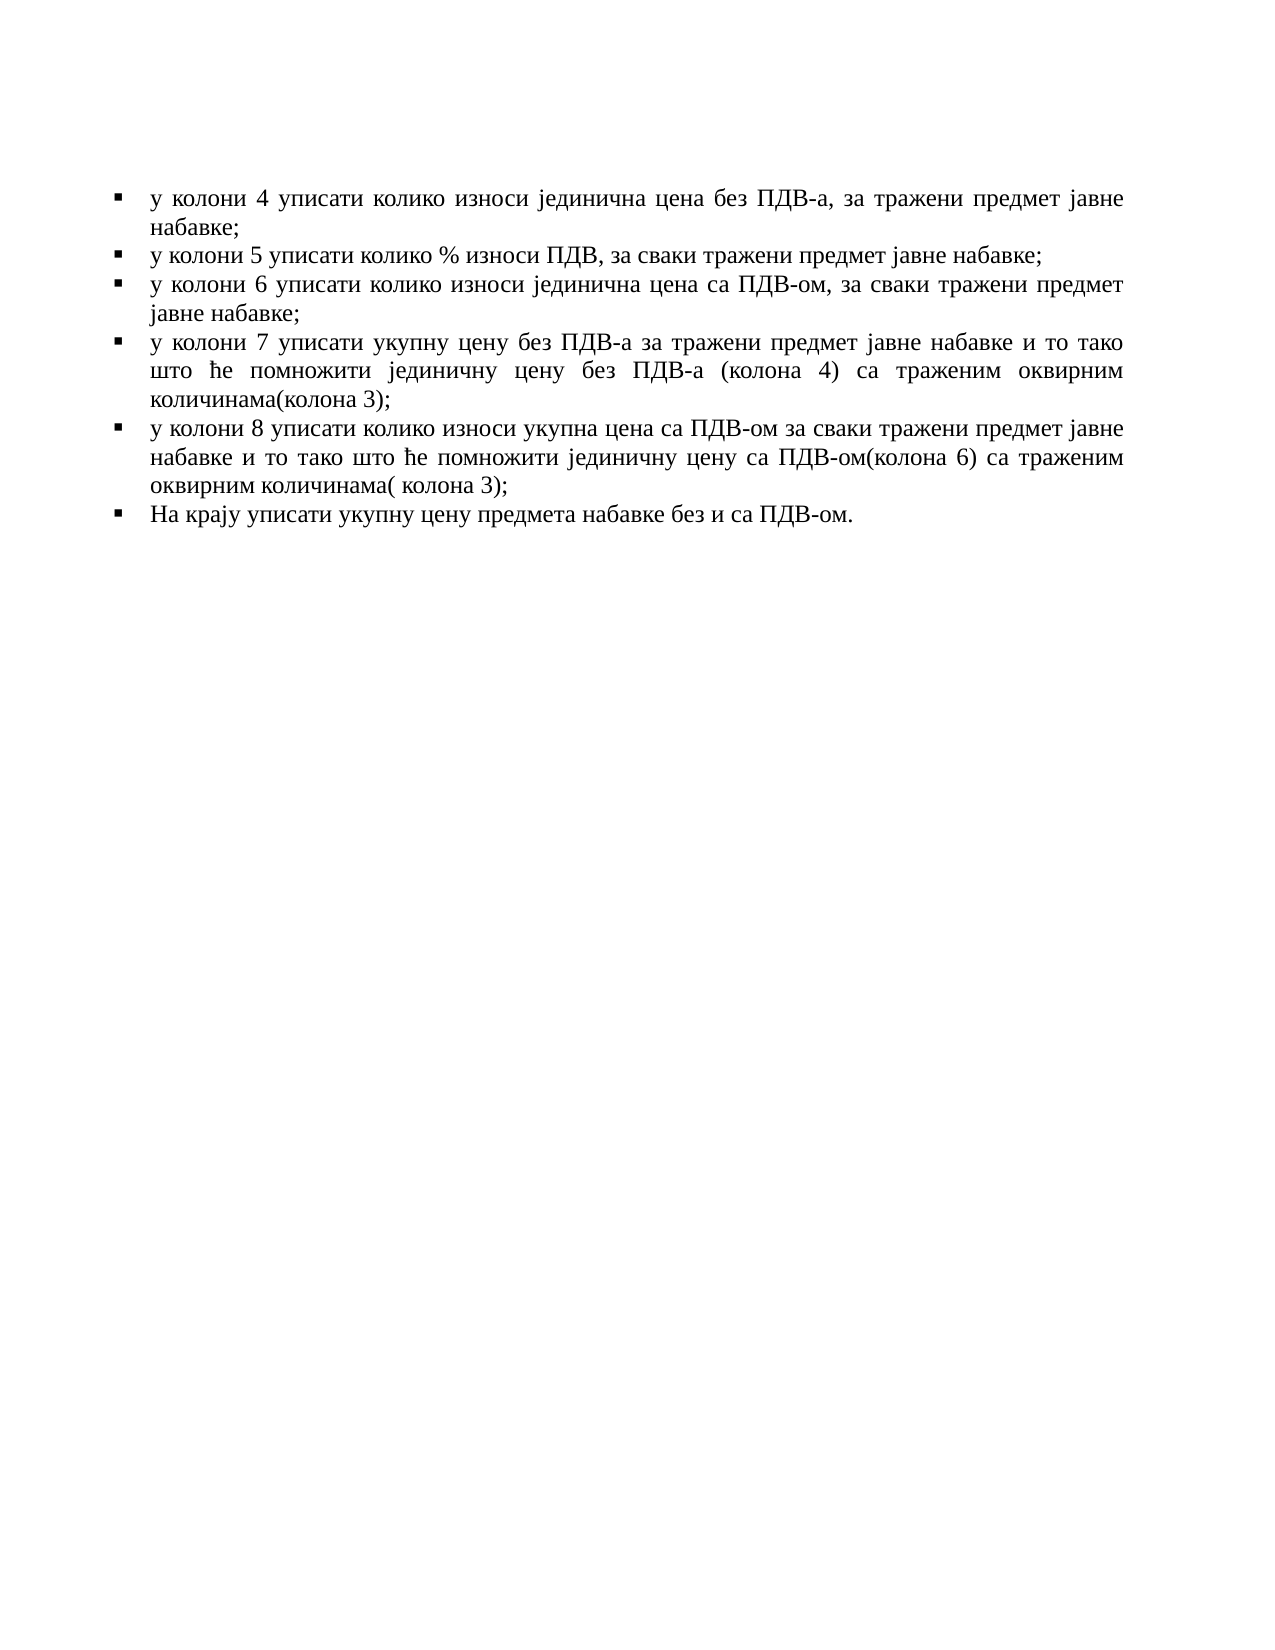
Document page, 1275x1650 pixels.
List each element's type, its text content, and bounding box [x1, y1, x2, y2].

list у колони 6 уписати колико износи јединична цена са ПДВ-ом, за сваки тражени предмет јавне набавке; [112, 269, 1125, 327]
list у колони 4 уписати колико износи јединична цена без ПДВ-а, за тражени предмет јавне набавке; [112, 183, 1125, 241]
list у колони 7 уписати укупну цену без ПДВ-а за тражени предмет јавне набавке и то тако што ће помножити јединичну цену без ПДВ-а (колона 4) са траженим оквирним количинама(колона 3); [112, 327, 1125, 413]
list у колони 8 уписати колико износи укупна цена са ПДВ-ом за сваки тражени предмет јавне набавке и то тако што ће помножити јединичну цену са ПДВ-ом(колона 6) са траженим оквирним количинама( колона 3); [112, 413, 1125, 499]
list На крају уписати укупну цену предмета набавке без и са ПДВ-ом. [112, 499, 1125, 528]
list у колони 5 уписати колико % износи ПДВ, за сваки тражени предмет јавне набавке; [112, 241, 1125, 269]
